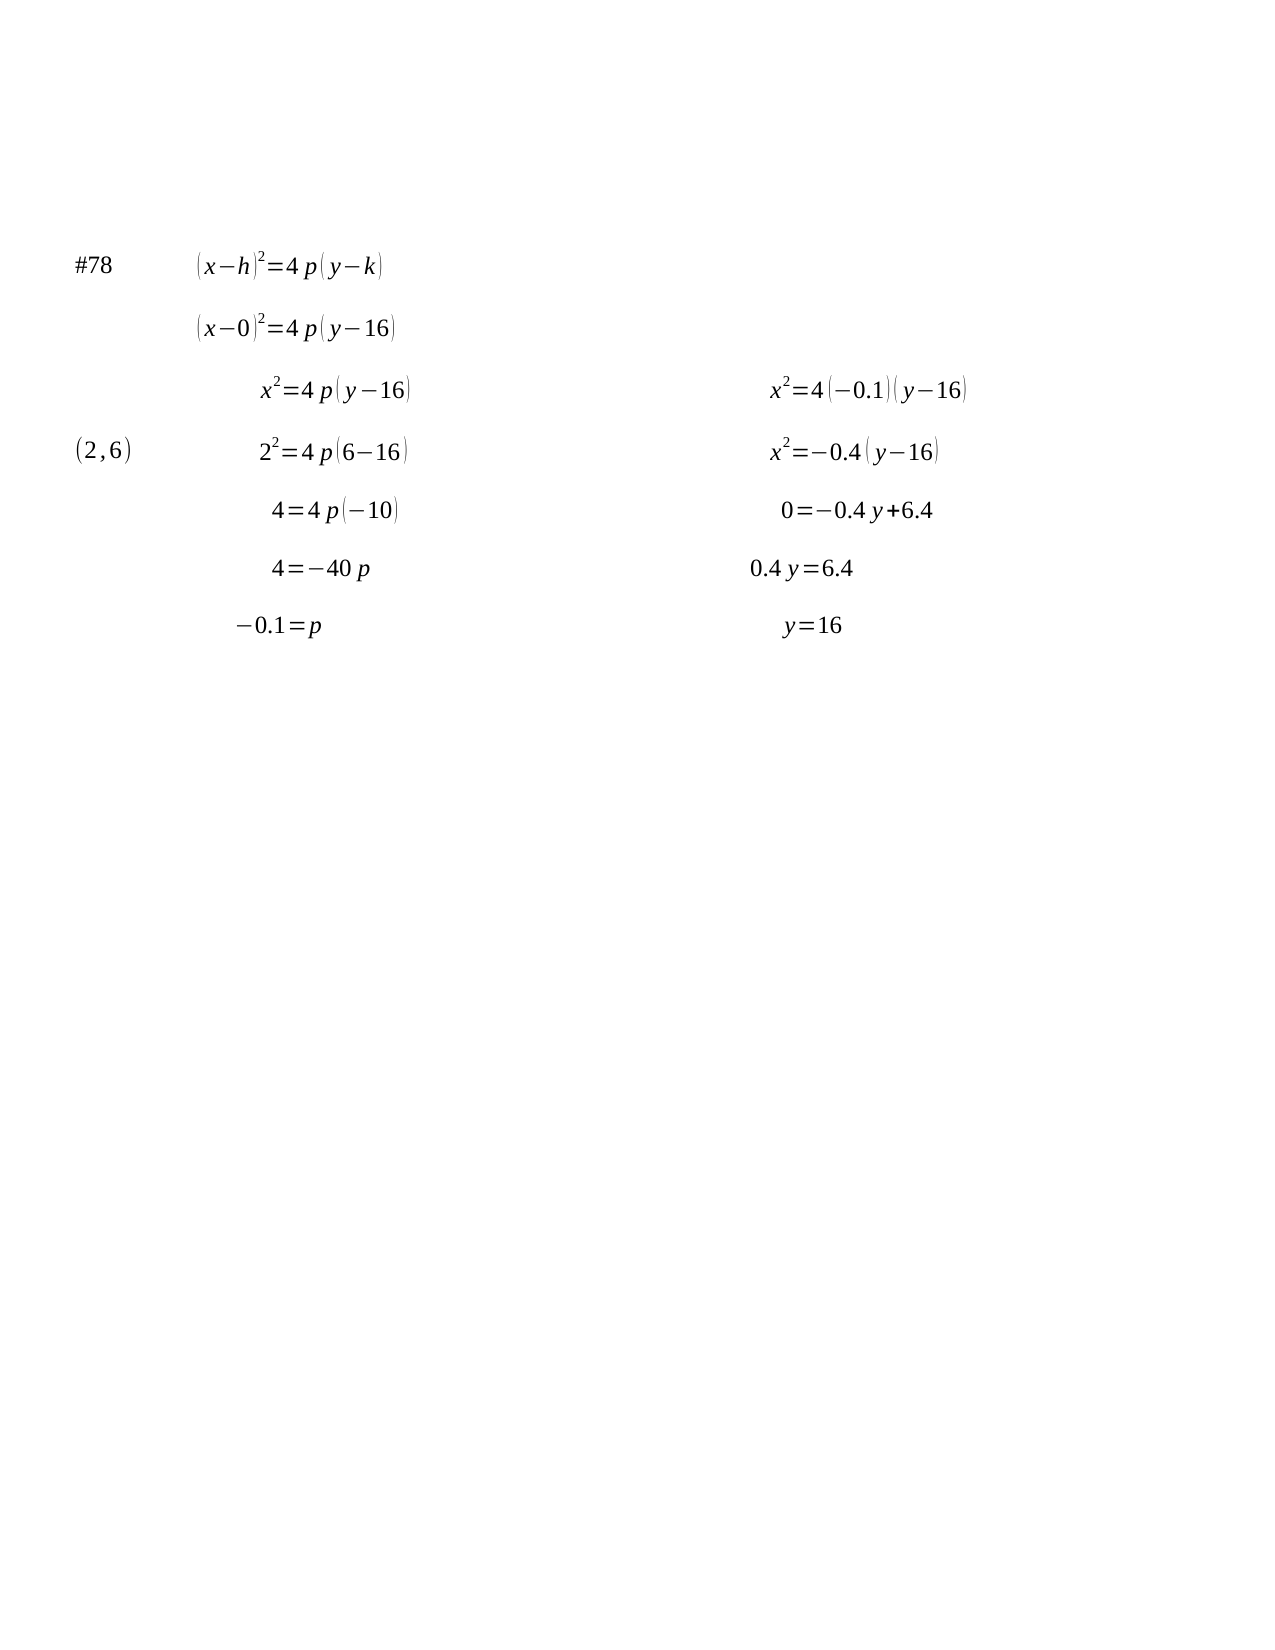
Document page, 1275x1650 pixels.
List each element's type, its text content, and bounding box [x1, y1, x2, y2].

text #78 [75, 247, 1200, 281]
